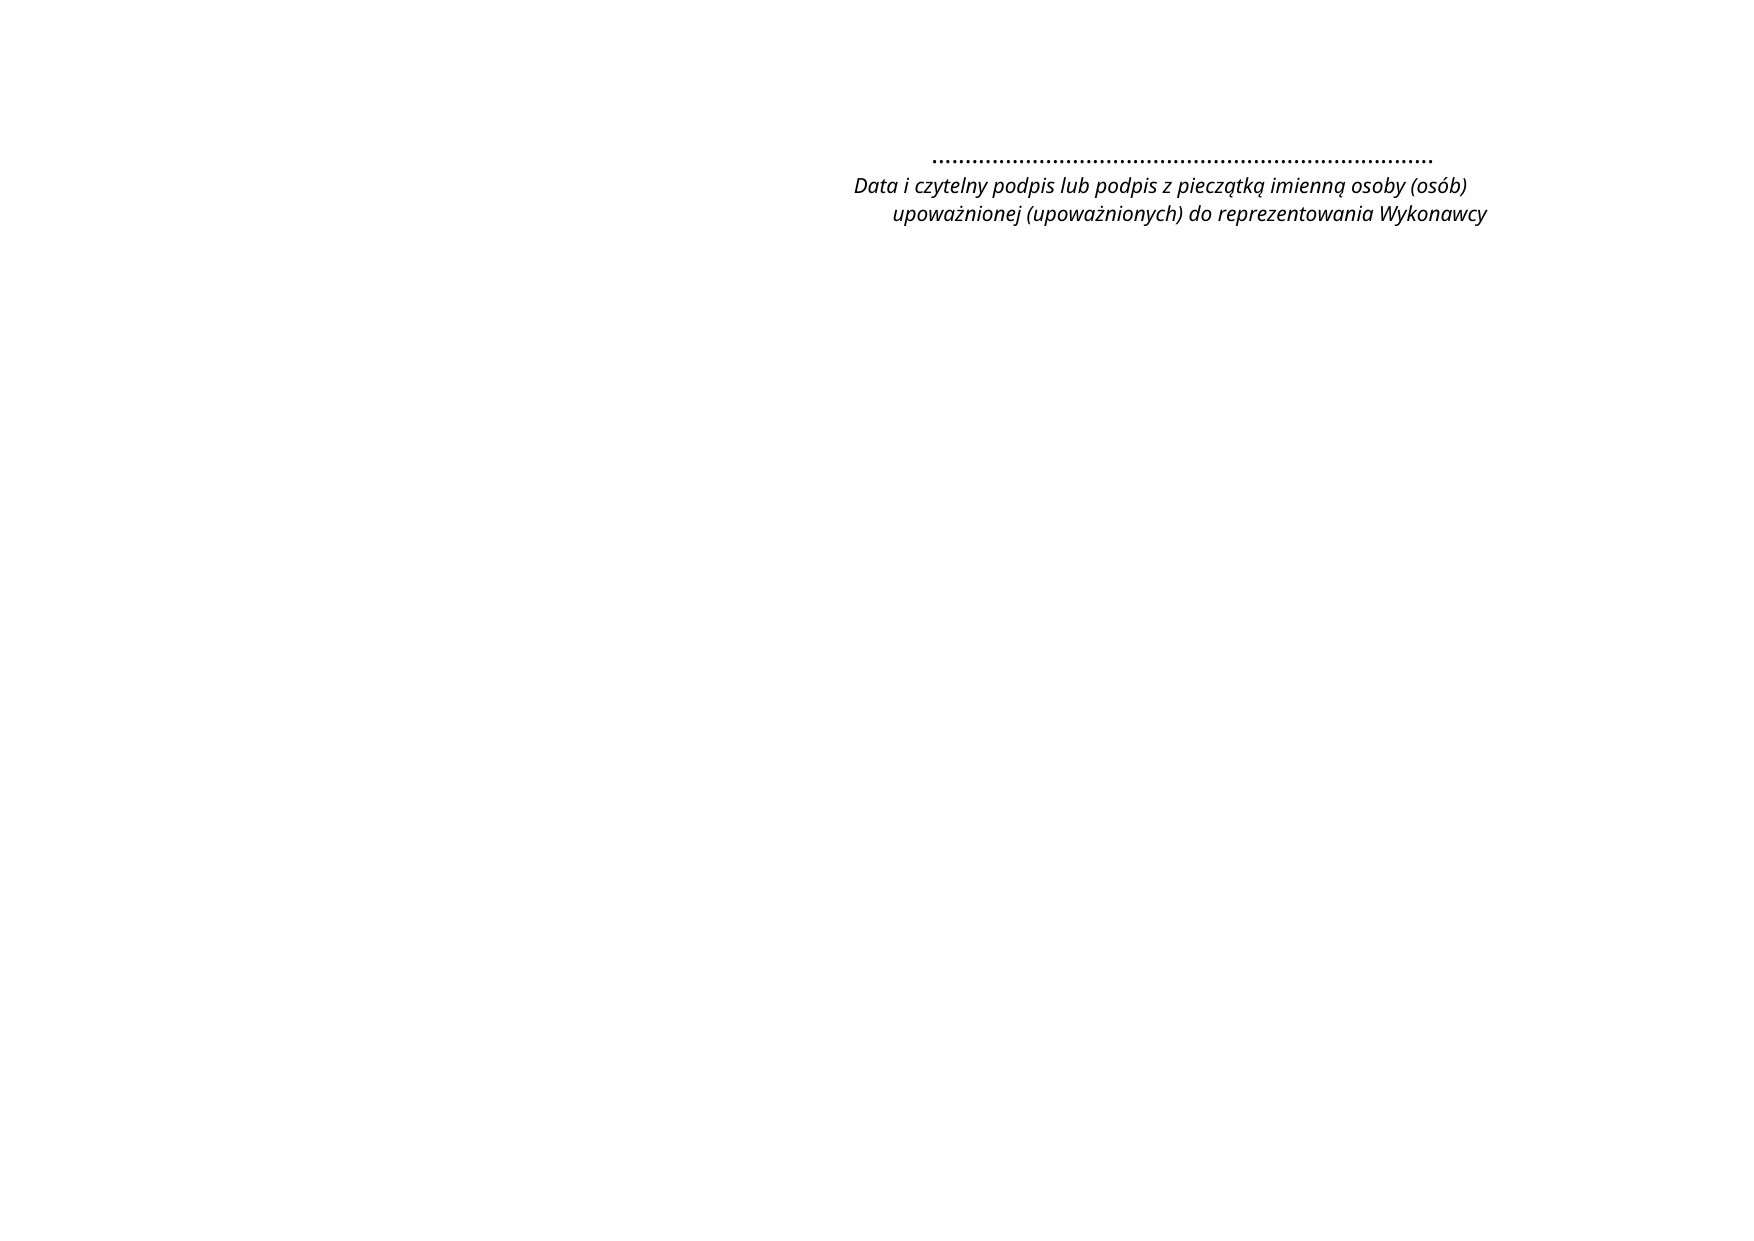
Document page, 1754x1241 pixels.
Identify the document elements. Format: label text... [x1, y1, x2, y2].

text ........................................................................... [627, 137, 1647, 171]
text upoważnionej (upoważnionych) do reprezentowania Wykonawcy [818, 199, 1647, 228]
text Data i czytelny podpis lub podpis z pieczątką imienną osoby (osób) [675, 171, 1647, 199]
